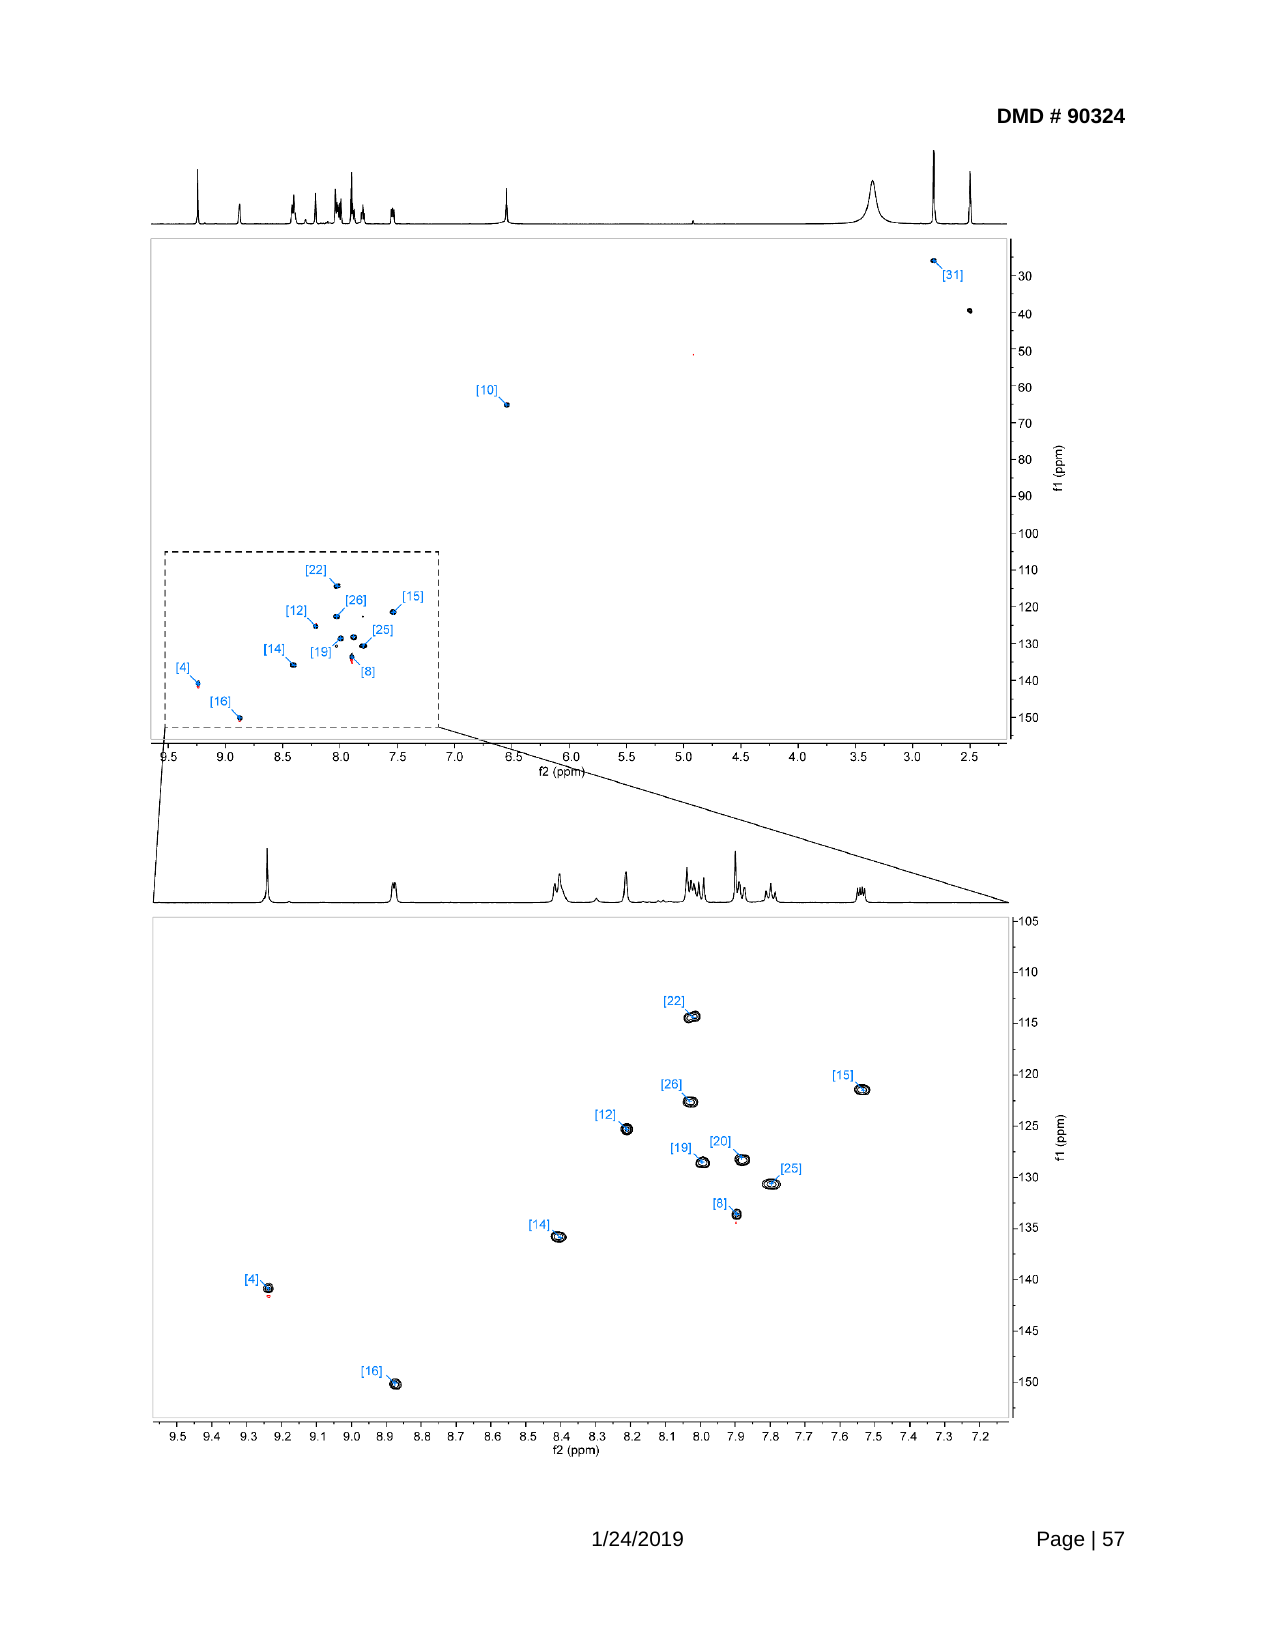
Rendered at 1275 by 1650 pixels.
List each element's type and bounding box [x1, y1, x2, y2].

picture [150, 150, 1068, 1458]
